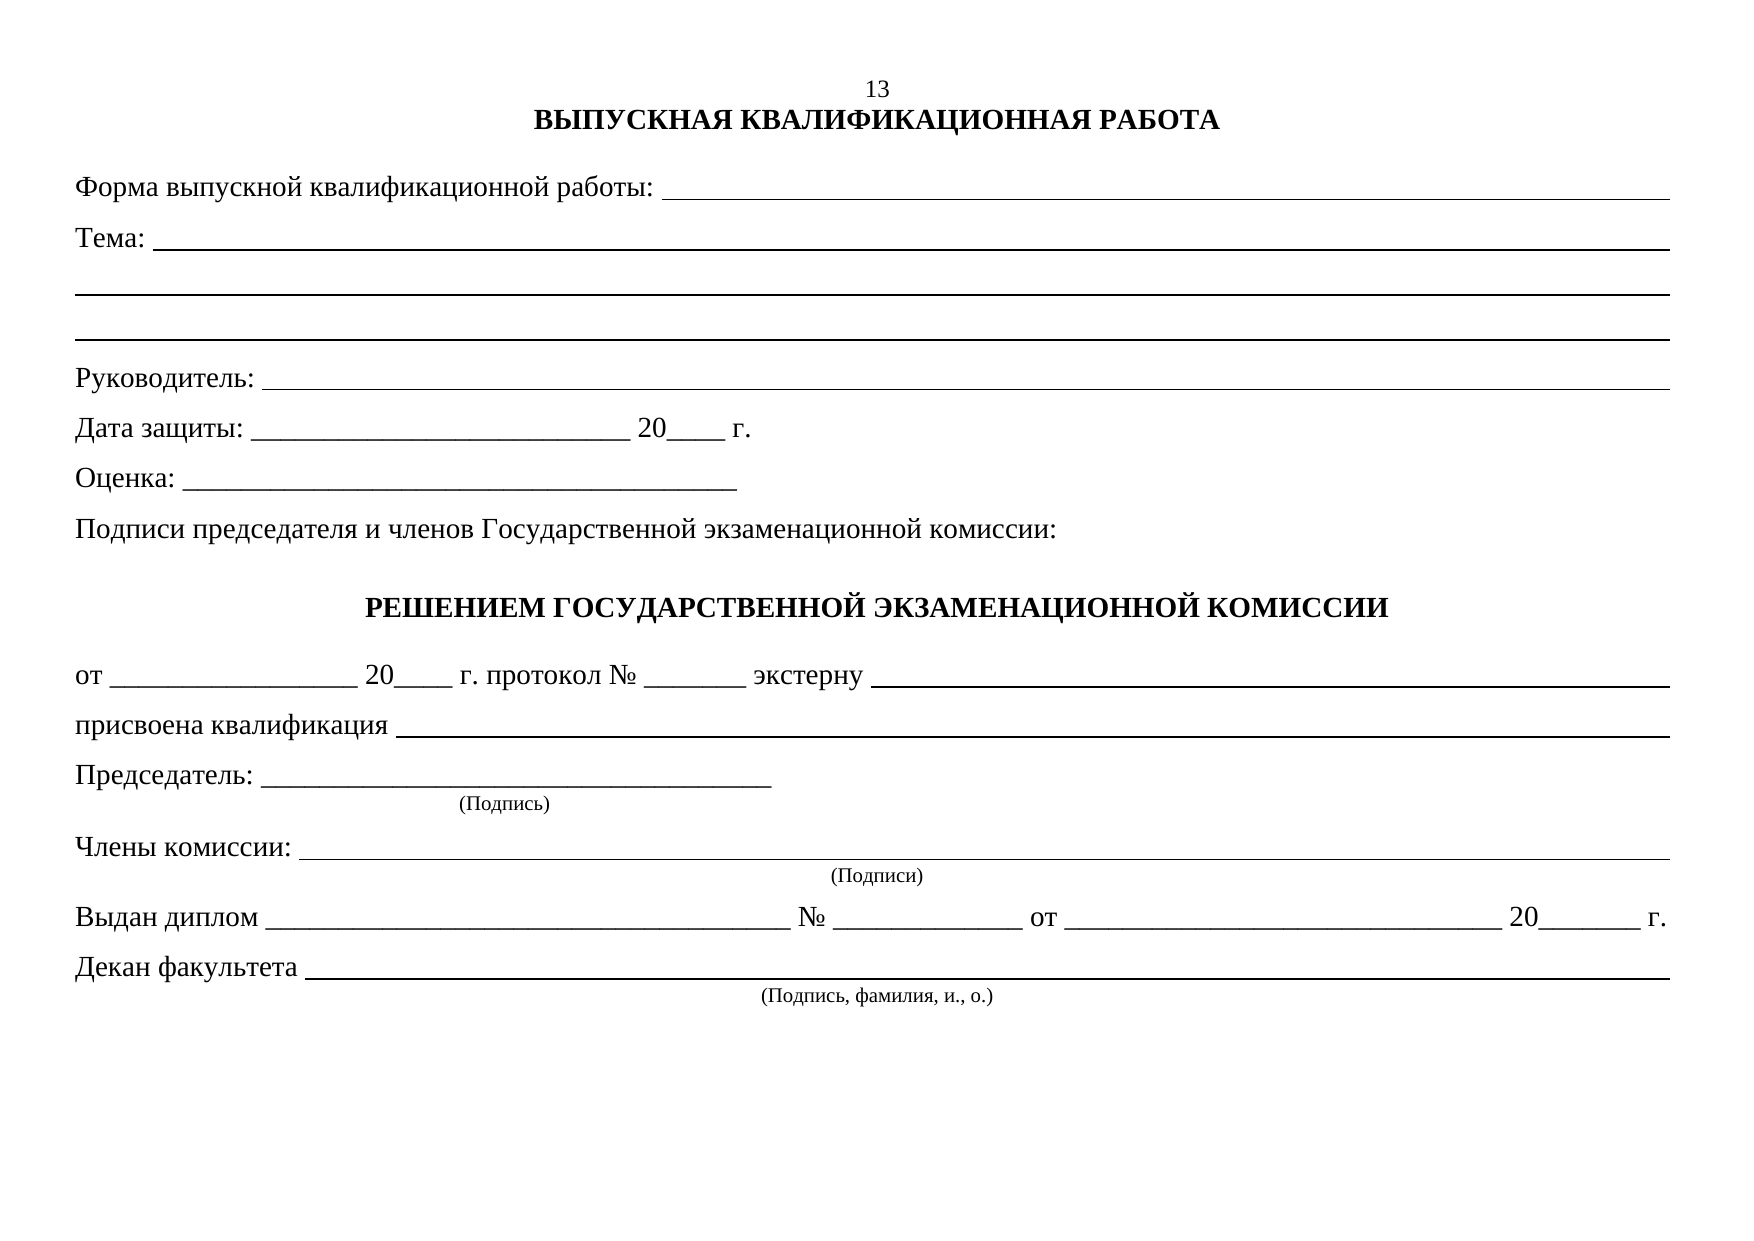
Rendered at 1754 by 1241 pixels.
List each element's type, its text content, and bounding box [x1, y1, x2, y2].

text Подписи председателя и членов Государственной экзаменационной комиссии: [75, 511, 1679, 544]
text (Подписи) [75, 863, 1679, 887]
text (Подпись, фамилия, и., о.) [75, 983, 1679, 1007]
text ВЫПУСКНАЯ КВАЛИФИКАЦИОННАЯ РАБОТА [75, 102, 1679, 136]
text Члены комиссии: [75, 829, 1679, 863]
text Декан факультета [75, 949, 1679, 983]
text присвоена квалификация [75, 707, 1679, 741]
text Дата защиты: __________________________ 20____ г. [75, 410, 1679, 444]
text Оценка: ______________________________________ [75, 460, 1679, 494]
text от _________________ 20____ г. протокол № _______ экстерну [75, 657, 1679, 690]
text Председатель: ___________________________________ [75, 757, 1679, 791]
text (Подпись) [75, 791, 1679, 815]
text Руководитель: [75, 360, 1679, 393]
text Выдан диплом ____________________________________ № _____________ от ______________________________ 20_______ г. [75, 899, 1679, 933]
text РЕШЕНИЕМ ГОСУДАРСТВЕННОЙ ЭКЗАМЕНАЦИОННОЙ КОМИССИИ [75, 590, 1679, 623]
text Тема: [75, 220, 1679, 253]
text Форма выпускной квалификационной работы: [75, 169, 1679, 203]
